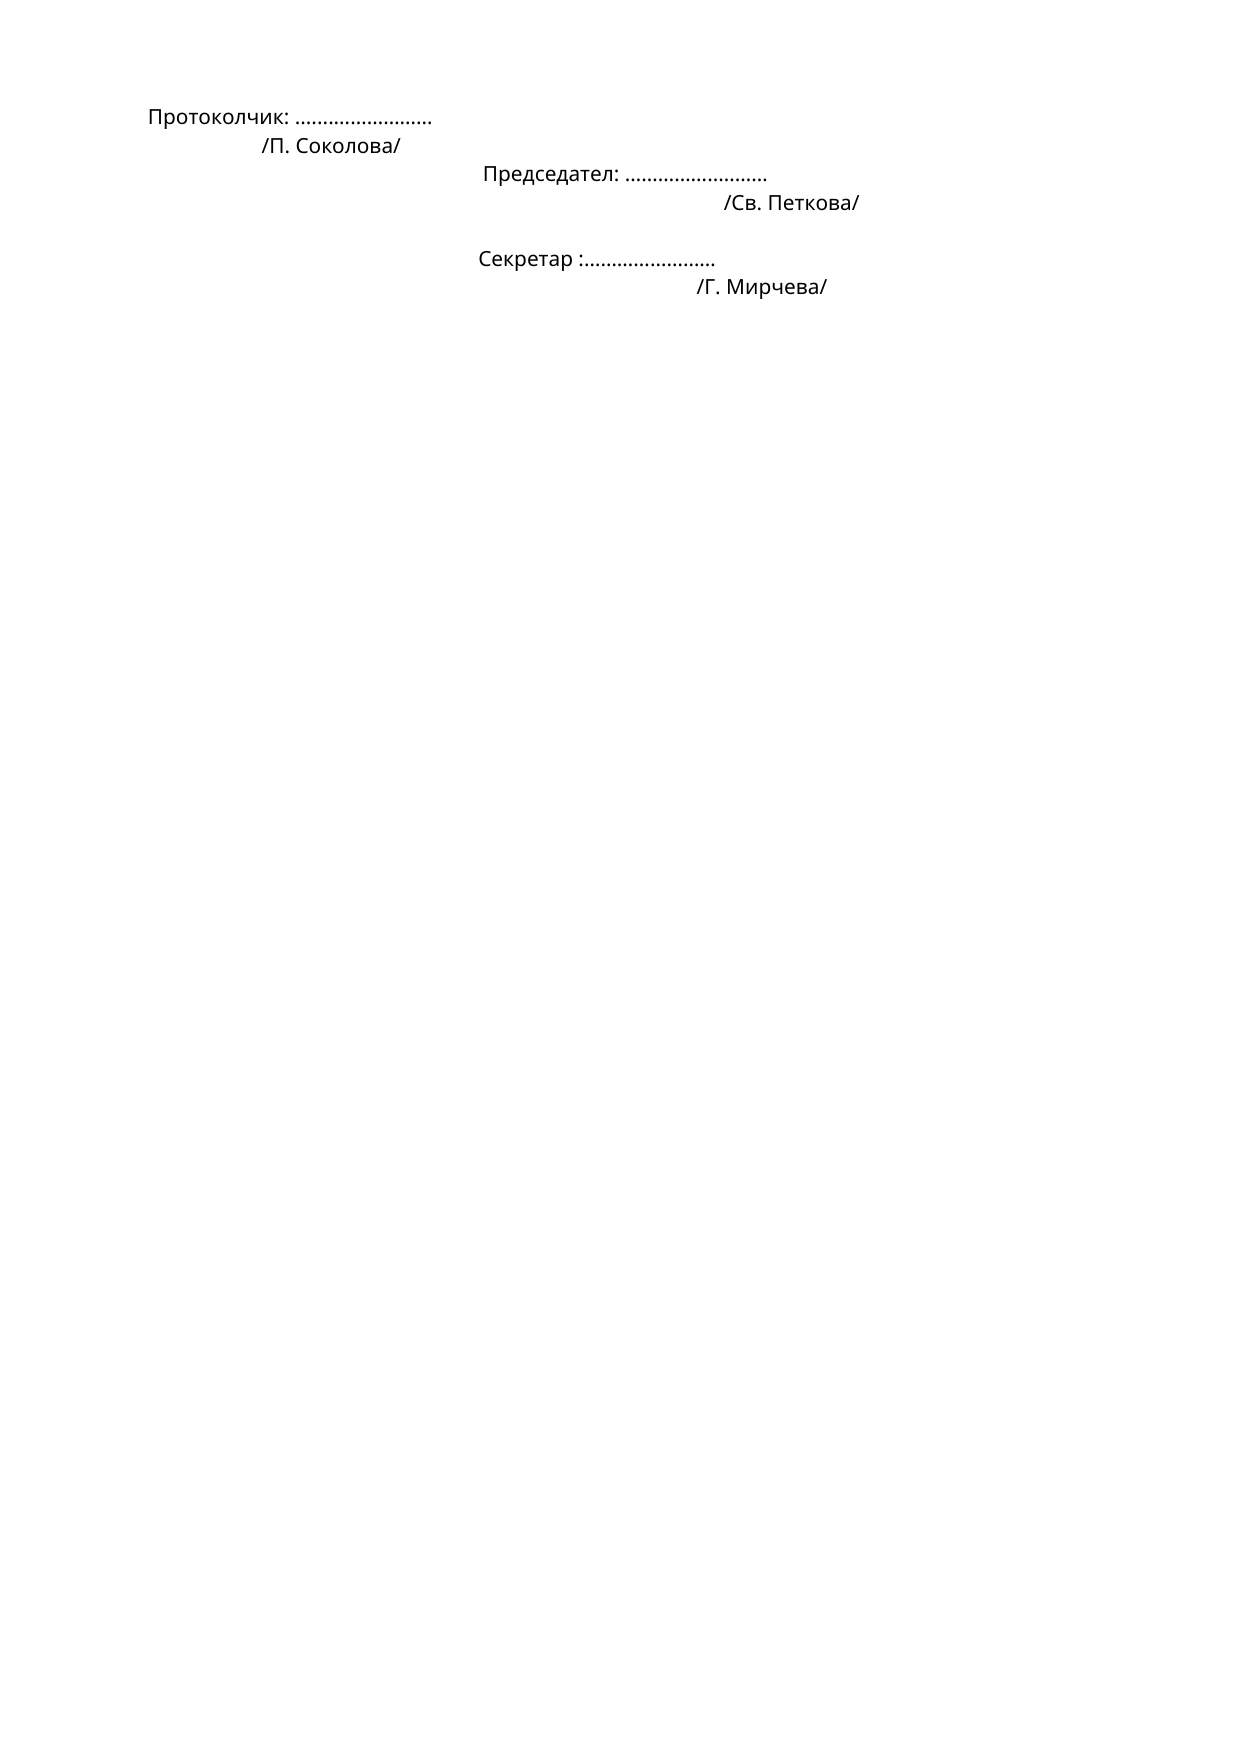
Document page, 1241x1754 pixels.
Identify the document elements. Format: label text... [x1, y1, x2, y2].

text /П. Соколова/ [148, 131, 1093, 159]
text Протоколчик: .......……………… [148, 102, 1093, 131]
text /Г. Мирчева/ [664, 272, 1093, 301]
text Председател: ……………..……… [148, 159, 1093, 188]
text Секретар :…………………… [148, 244, 1093, 272]
text /Св. Петкова/ [148, 188, 1093, 216]
